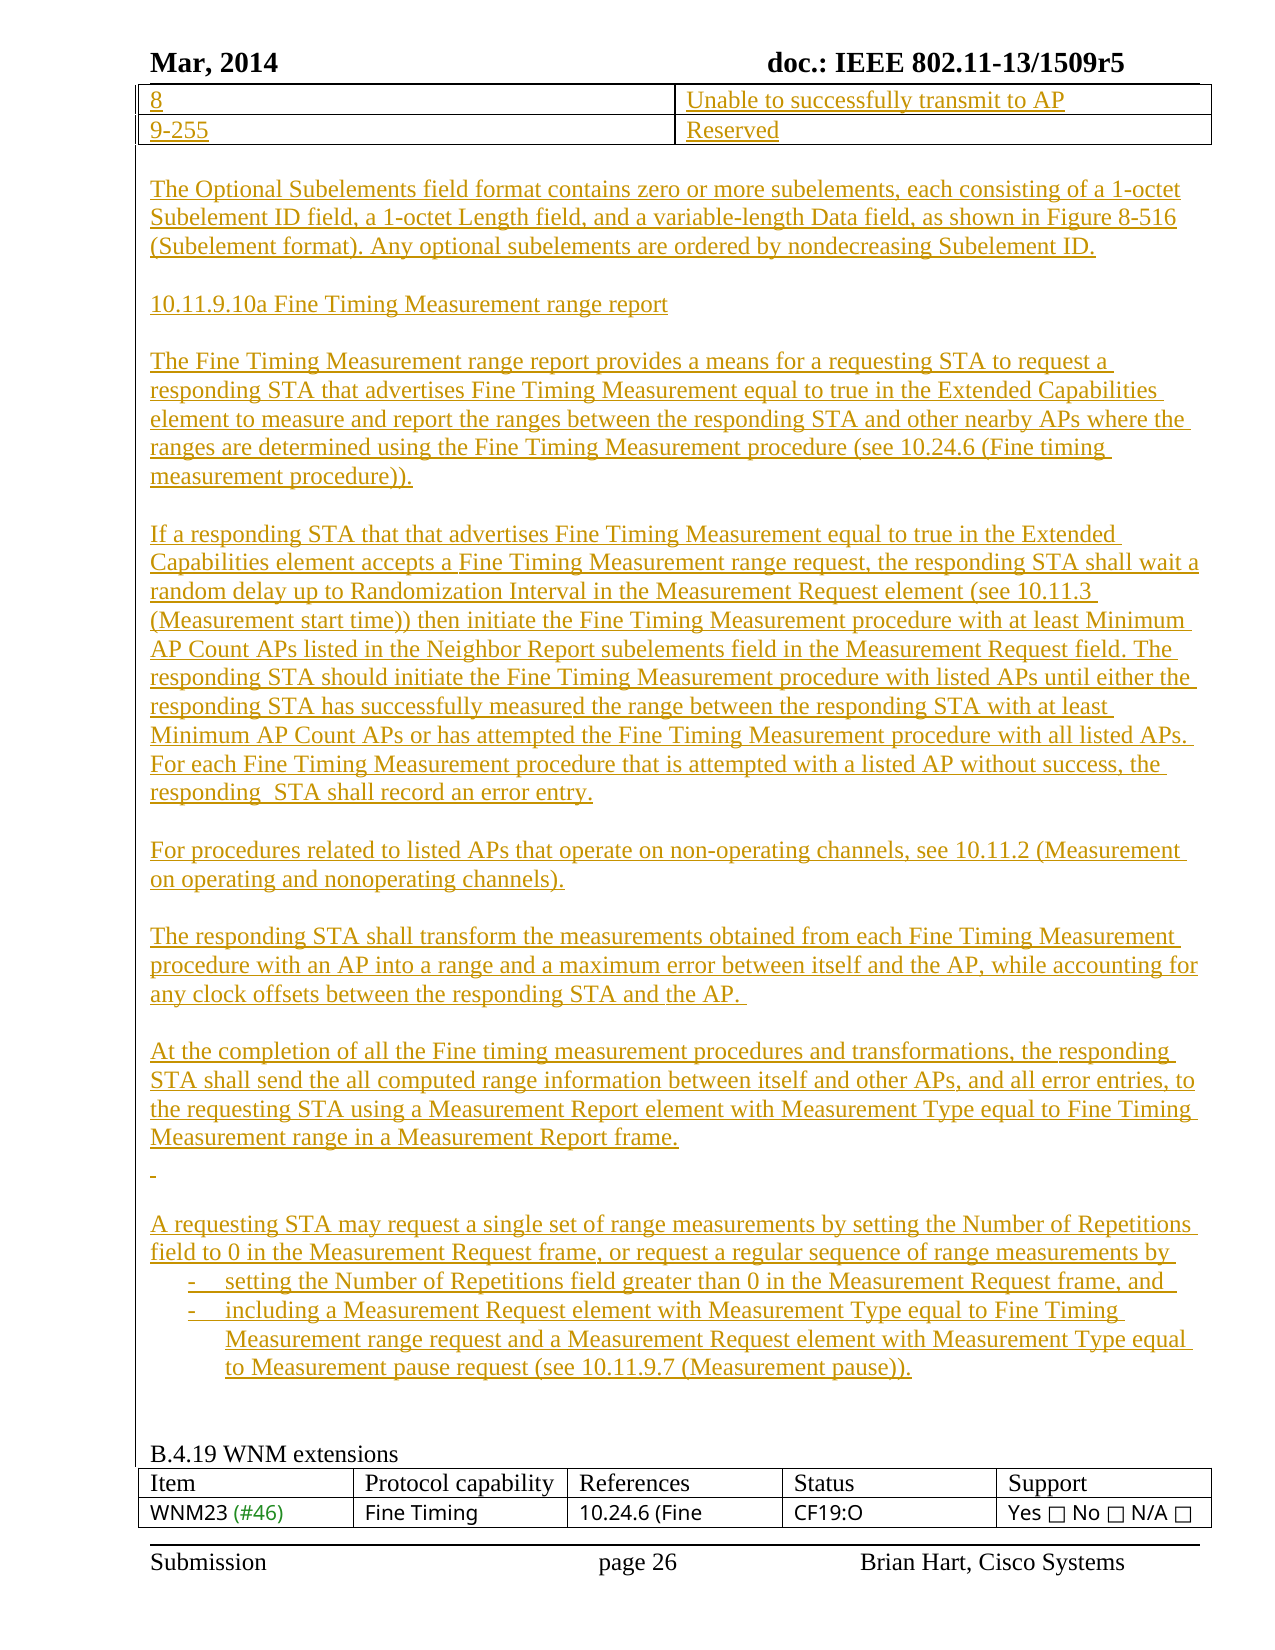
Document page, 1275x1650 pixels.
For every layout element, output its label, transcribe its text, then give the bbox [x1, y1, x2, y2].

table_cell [997, 1498, 1211, 1527]
table_cell [676, 115, 1211, 144]
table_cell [568, 1498, 782, 1527]
table_header Status [783, 1469, 996, 1497]
table_header Protocol capability [354, 1469, 567, 1497]
table_cell [139, 85, 674, 114]
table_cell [783, 1498, 996, 1527]
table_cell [354, 1498, 567, 1527]
table_header Support [997, 1469, 1211, 1497]
table_cell [676, 85, 1211, 114]
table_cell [139, 1498, 353, 1527]
table_header Item [139, 1469, 353, 1497]
table_cell [139, 115, 674, 144]
table_header References [568, 1469, 782, 1497]
text B.4.19 WNM extensions [150, 1439, 1200, 1467]
